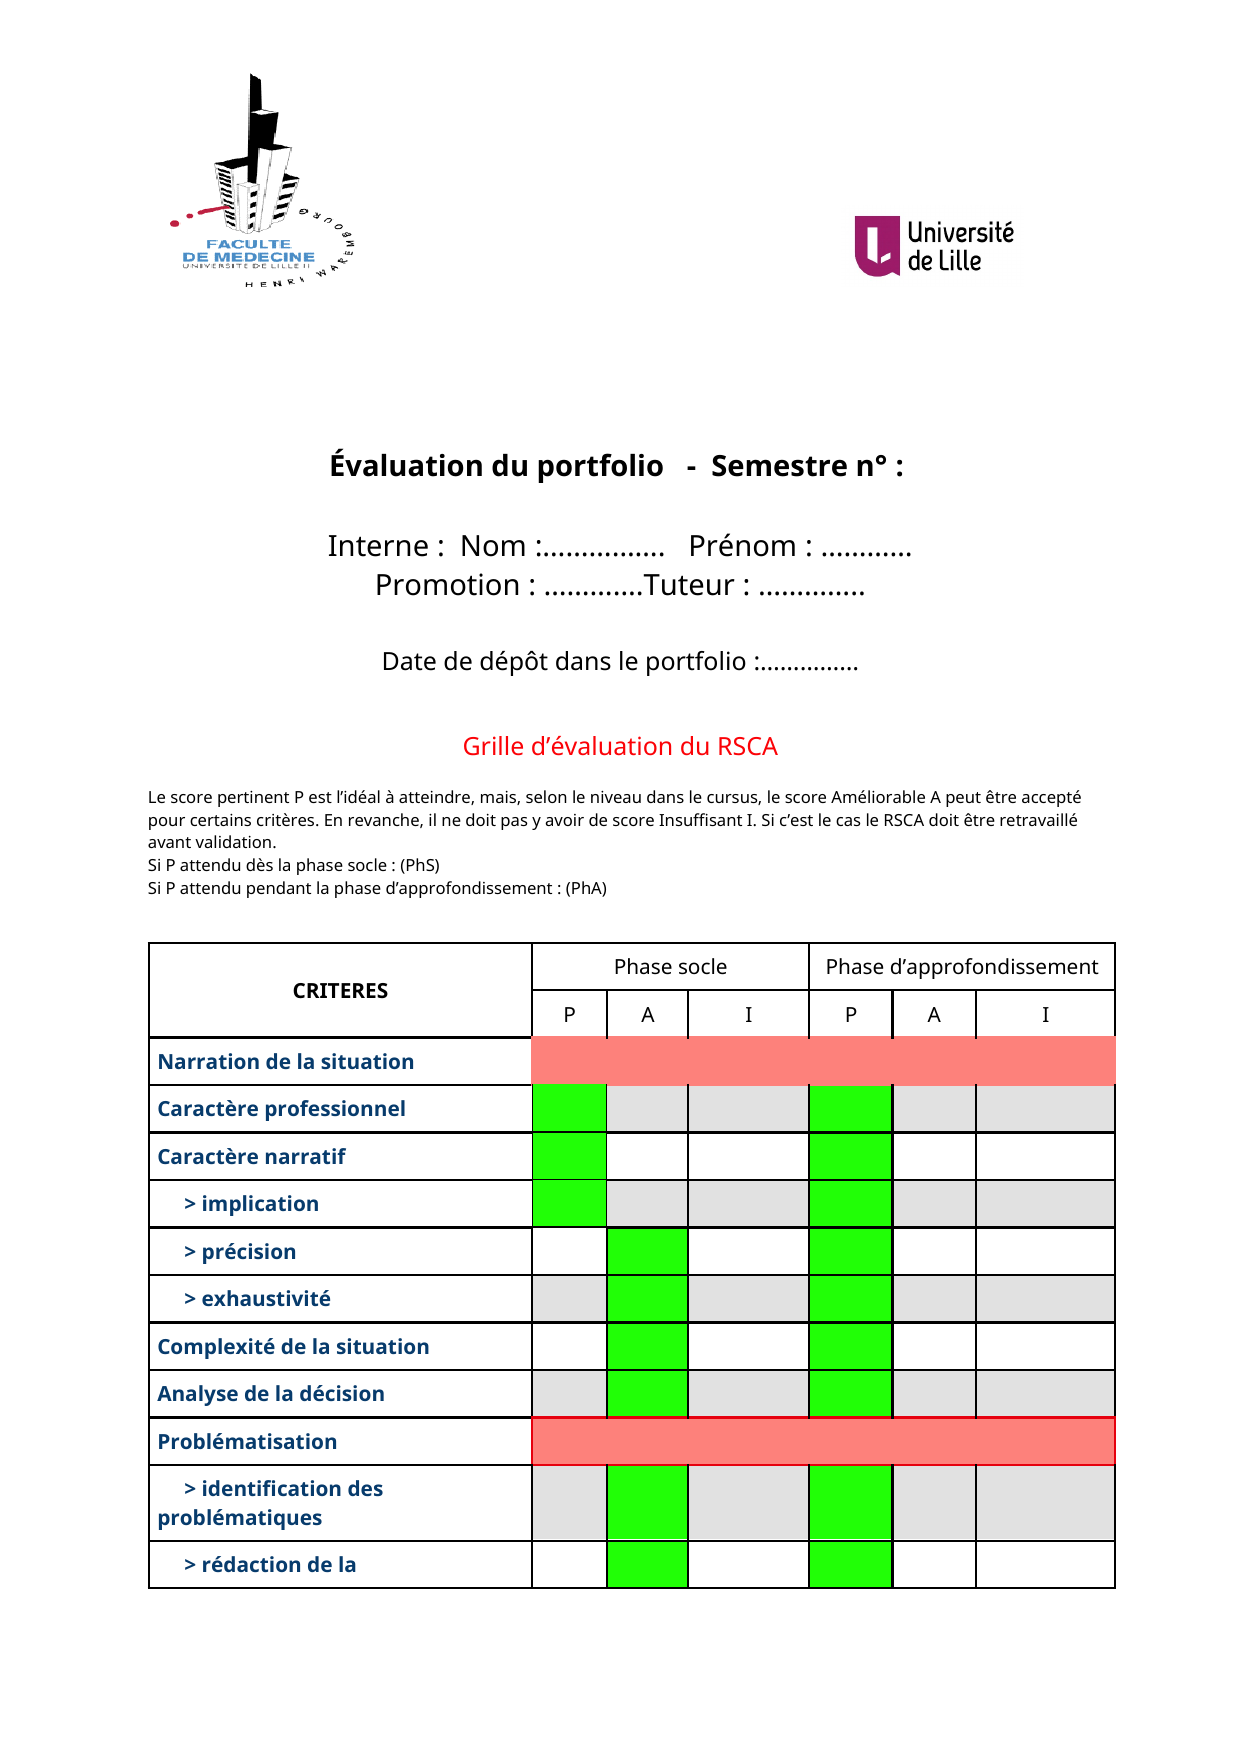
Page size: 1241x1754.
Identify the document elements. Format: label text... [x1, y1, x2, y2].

text Interne : Nom :……………. Prénom : ………… [148, 525, 1093, 564]
table_cell > précision [150, 1229, 531, 1274]
table_cell [810, 1134, 891, 1179]
table_cell [533, 1324, 606, 1369]
table_cell [689, 1324, 808, 1369]
table_cell [533, 1276, 606, 1321]
table_cell [533, 1371, 606, 1416]
table_cell [977, 1542, 1114, 1587]
table_cell Narration de la situation [150, 1039, 531, 1084]
table_cell [977, 1181, 1114, 1226]
table_cell [689, 1466, 808, 1539]
table_cell A [608, 991, 687, 1036]
table_header Phase socle [533, 944, 808, 989]
table_cell [607, 1134, 687, 1179]
picture [841, 205, 1025, 287]
table_cell [533, 1180, 606, 1226]
table_cell [810, 1229, 891, 1274]
table_cell [894, 1276, 975, 1321]
table_cell [533, 1039, 1114, 1084]
table_cell [608, 1324, 687, 1369]
table_cell [894, 1086, 975, 1131]
table_cell [533, 1466, 606, 1539]
table_cell [977, 1086, 1114, 1131]
table_cell [608, 1371, 687, 1416]
table_cell [894, 1542, 975, 1587]
table_cell P [810, 991, 891, 1036]
table_cell [894, 1181, 975, 1226]
table_cell [533, 1228, 606, 1274]
table_cell [810, 1086, 891, 1131]
table_cell [810, 1324, 891, 1369]
table_cell [608, 1229, 687, 1274]
table_cell [894, 1466, 975, 1539]
table_cell [608, 1276, 687, 1321]
table_cell > exhaustivité [150, 1276, 531, 1321]
table_cell > rédaction de la problématisation [150, 1542, 531, 1587]
table_cell [689, 1542, 808, 1587]
table_cell Caractère narratif [150, 1134, 532, 1179]
table_cell [977, 1229, 1114, 1274]
table_cell [810, 1466, 891, 1539]
table_cell [977, 1276, 1114, 1321]
table_cell [689, 1229, 808, 1274]
table_cell [977, 1134, 1114, 1179]
table_cell P [533, 991, 606, 1036]
text Le score pertinent P est l’idéal à atteindre, mais, selon le niveau dans le cursus, le score Améliorable A peut être accepté pour certains critères. En revanche, il ne doit pas y avoir de score Insuffisant I. Si c’est le cas le RSCA doit être retravaillé avant validation. [148, 786, 1093, 854]
table_cell Caractère professionnel [150, 1086, 532, 1131]
table_cell [894, 1324, 975, 1369]
text Promotion : ………….Tuteur : ………….. [148, 564, 1093, 604]
table_cell I [977, 991, 1114, 1036]
table_cell > implication [150, 1181, 532, 1226]
table_cell [608, 1542, 687, 1587]
table_cell I [689, 991, 808, 1036]
table_header CRITERES [150, 944, 531, 1036]
table_cell [810, 1542, 891, 1587]
table_cell [810, 1181, 891, 1226]
table_cell [607, 1086, 687, 1131]
table_header Phase d’approfondissement [810, 944, 1114, 989]
table_cell [607, 1181, 687, 1226]
table_cell Analyse de la décision [150, 1371, 531, 1416]
table_cell A [894, 991, 975, 1036]
table_cell Problématisation [150, 1419, 531, 1464]
table_cell [689, 1134, 808, 1179]
table_cell [689, 1276, 808, 1321]
table_cell [533, 1419, 1114, 1464]
table_cell [810, 1276, 891, 1321]
text Date de dépôt dans le portfolio :…………… [148, 644, 1093, 678]
picture [170, 73, 355, 287]
table_cell [689, 1181, 808, 1226]
table_cell [689, 1086, 808, 1131]
table_cell [689, 1371, 808, 1416]
table_cell [608, 1466, 687, 1539]
table_cell [894, 1371, 975, 1416]
table_cell [977, 1466, 1114, 1539]
table_cell [533, 1133, 606, 1179]
table_cell [810, 1371, 891, 1416]
table_cell [977, 1371, 1114, 1416]
text Si P attendu dès la phase socle : (PhS) [148, 854, 1093, 876]
table_cell [533, 1086, 606, 1131]
table_cell [977, 1324, 1114, 1369]
table_cell [533, 1542, 606, 1587]
table_cell [894, 1134, 975, 1179]
table_cell [894, 1229, 975, 1274]
text Grille d’évaluation du RSCA [148, 729, 1093, 763]
text Évaluation du portfolio - Semestre n° : [148, 446, 1093, 485]
text Si P attendu pendant la phase d’approfondissement : (PhA) [148, 876, 1093, 899]
table_cell > identification des problématiques [150, 1466, 531, 1539]
table_cell Complexité de la situation [150, 1324, 531, 1369]
